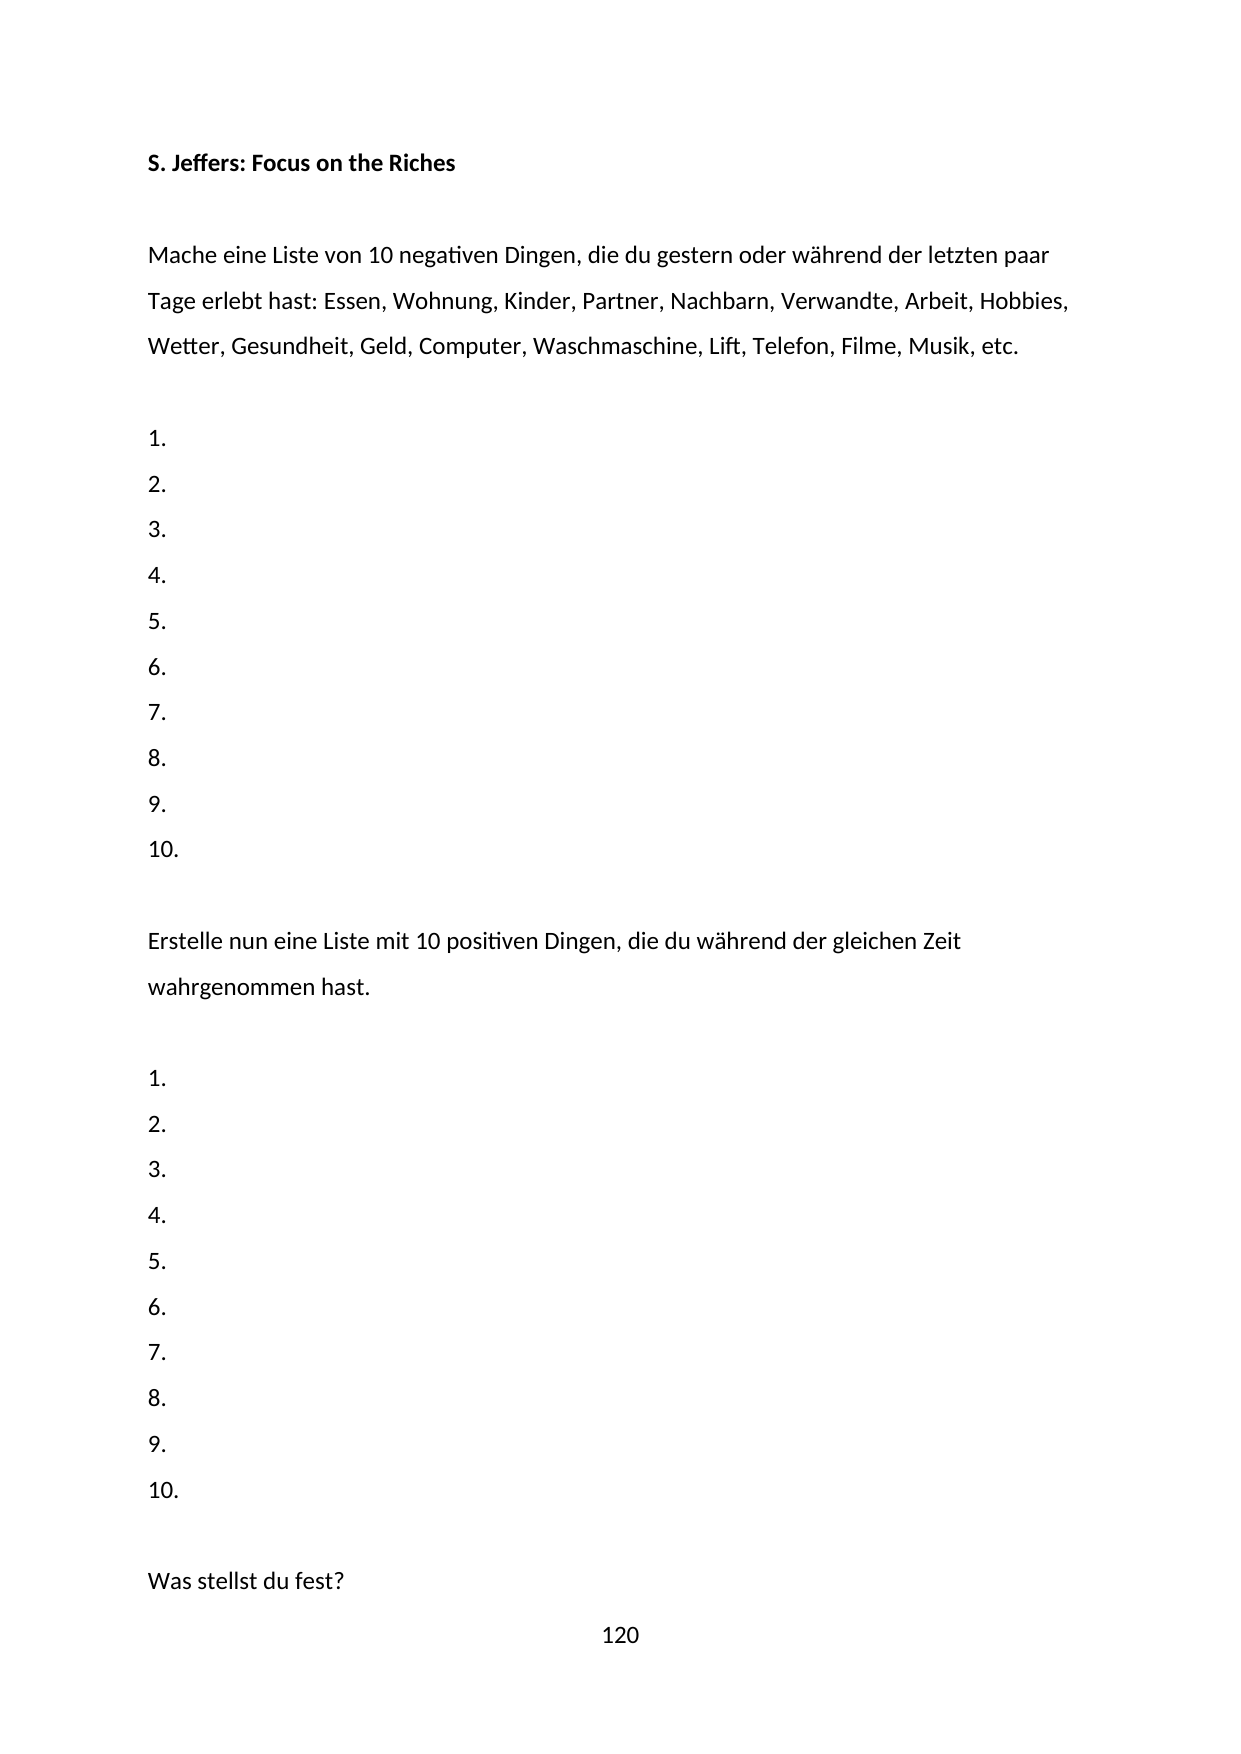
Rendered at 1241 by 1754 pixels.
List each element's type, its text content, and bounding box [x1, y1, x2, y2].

text 5. [148, 1245, 1093, 1276]
text 2. [148, 468, 1093, 498]
text 9. [148, 1428, 1093, 1458]
text 1. [148, 1062, 1093, 1093]
text 7. [148, 696, 1093, 727]
text 2. [148, 1108, 1093, 1138]
text 6. [148, 651, 1093, 681]
text 9. [148, 788, 1093, 818]
text S. Jeffers: Focus on the Riches [148, 148, 1093, 178]
text 8. [148, 1382, 1093, 1413]
text 4. [148, 559, 1093, 590]
text 1. [148, 376, 1093, 452]
text Was stellst du fest? [148, 1565, 1093, 1596]
text 7. [148, 1337, 1093, 1367]
text 3. [148, 1154, 1093, 1184]
text Erstelle nun eine Liste mit 10 positiven Dingen, die du während der gleichen Zeit wahrgenommen hast. [148, 925, 1093, 1001]
text 5. [148, 605, 1093, 635]
text Mache eine Liste von 10 negativen Dingen, die du gestern oder während der letzten paar Tage erlebt hast: Essen, Wohnung, Kinder, Partner, Nachbarn, Verwandte, Arbeit, Hobbies, Wetter, Gesundheit, Geld, Computer, Waschmaschine, Lift, Telefon, Filme, Musik, etc. [148, 239, 1093, 361]
text 10. [148, 1474, 1093, 1504]
text 4. [148, 1199, 1093, 1230]
text 10. [148, 833, 1093, 864]
text 6. [148, 1291, 1093, 1321]
text 3. [148, 513, 1093, 544]
text 8. [148, 742, 1093, 773]
